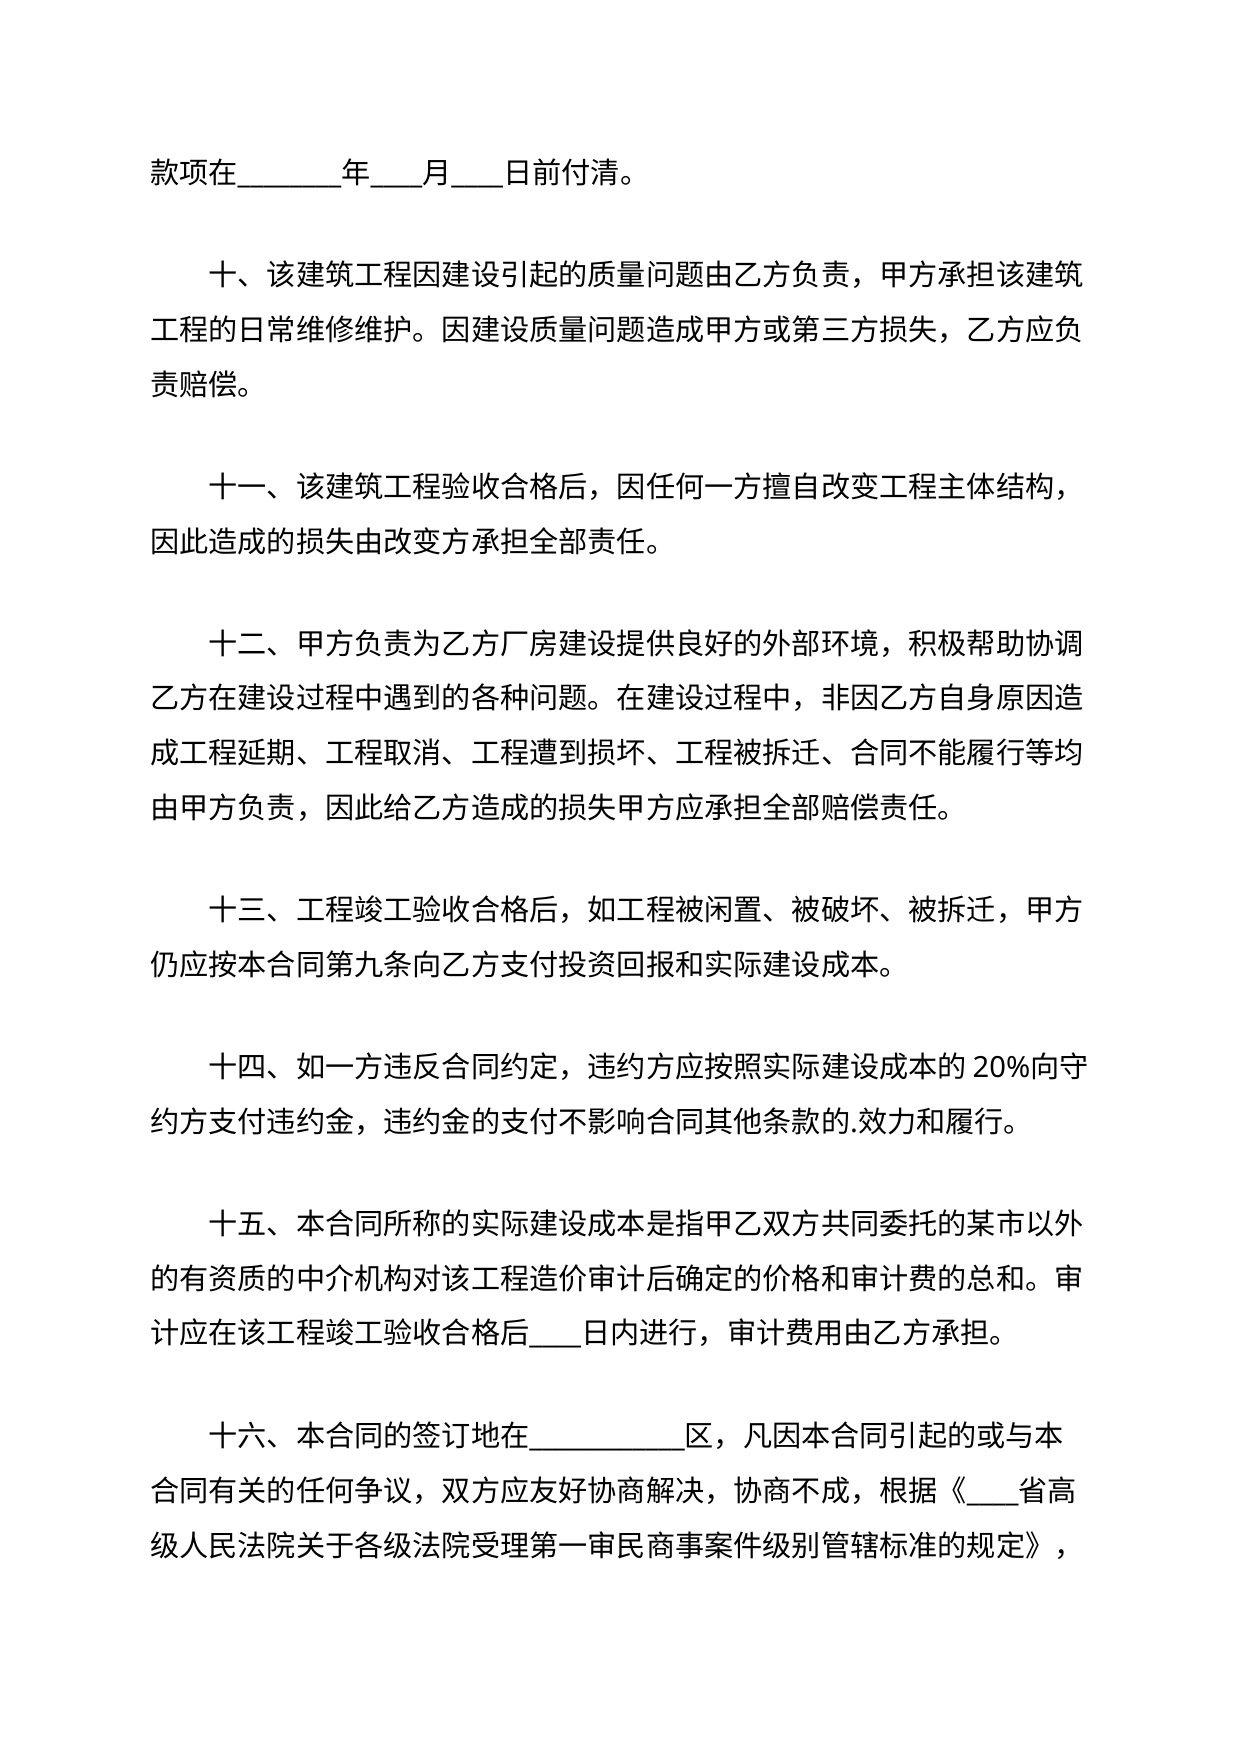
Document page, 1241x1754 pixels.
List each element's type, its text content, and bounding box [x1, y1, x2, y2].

text 十、该建筑工程因建设引起的质量问题由乙方负责，甲方承担该建筑工程的日常维修维护。因建设质量问题造成甲方或第三方损失，乙方应负责赔偿。 [150, 252, 1090, 404]
text 十五、本合同所称的实际建设成本是指甲乙双方共同委托的某市以外的有资质的中介机构对该工程造价审计后确定的价格和审计费的总和。审计应在该工程竣工验收合格后____日内进行，审计费用由乙方承担。 [150, 1200, 1090, 1352]
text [150, 150, 1090, 192]
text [150, 1412, 1090, 1564]
text 十二、甲方负责为乙方厂房建设提供良好的外部环境，积极帮助协调乙方在建设过程中遇到的各种问题。在建设过程中，非因乙方自身原因造成工程延期、工程取消、工程遭到损坏、工程被拆迁、合同不能履行等均由甲方负责，因此给乙方造成的损失甲方应承担全部赔偿责任。 [150, 620, 1090, 827]
text 十一、该建筑工程验收合格后，因任何一方擅自改变工程主体结构，因此造成的损失由改变方承担全部责任。 [150, 463, 1090, 561]
text 十四、如一方违反合同约定，违约方应按照实际建设成本的20%向守约方支付违约金，违约金的支付不影响合同其他条款的.效力和履行。 [150, 1043, 1090, 1141]
text 十三、工程竣工验收合格后，如工程被闲置、被破坏、被拆迁，甲方仍应按本合同第九条向乙方支付投资回报和实际建设成本。 [150, 887, 1090, 984]
